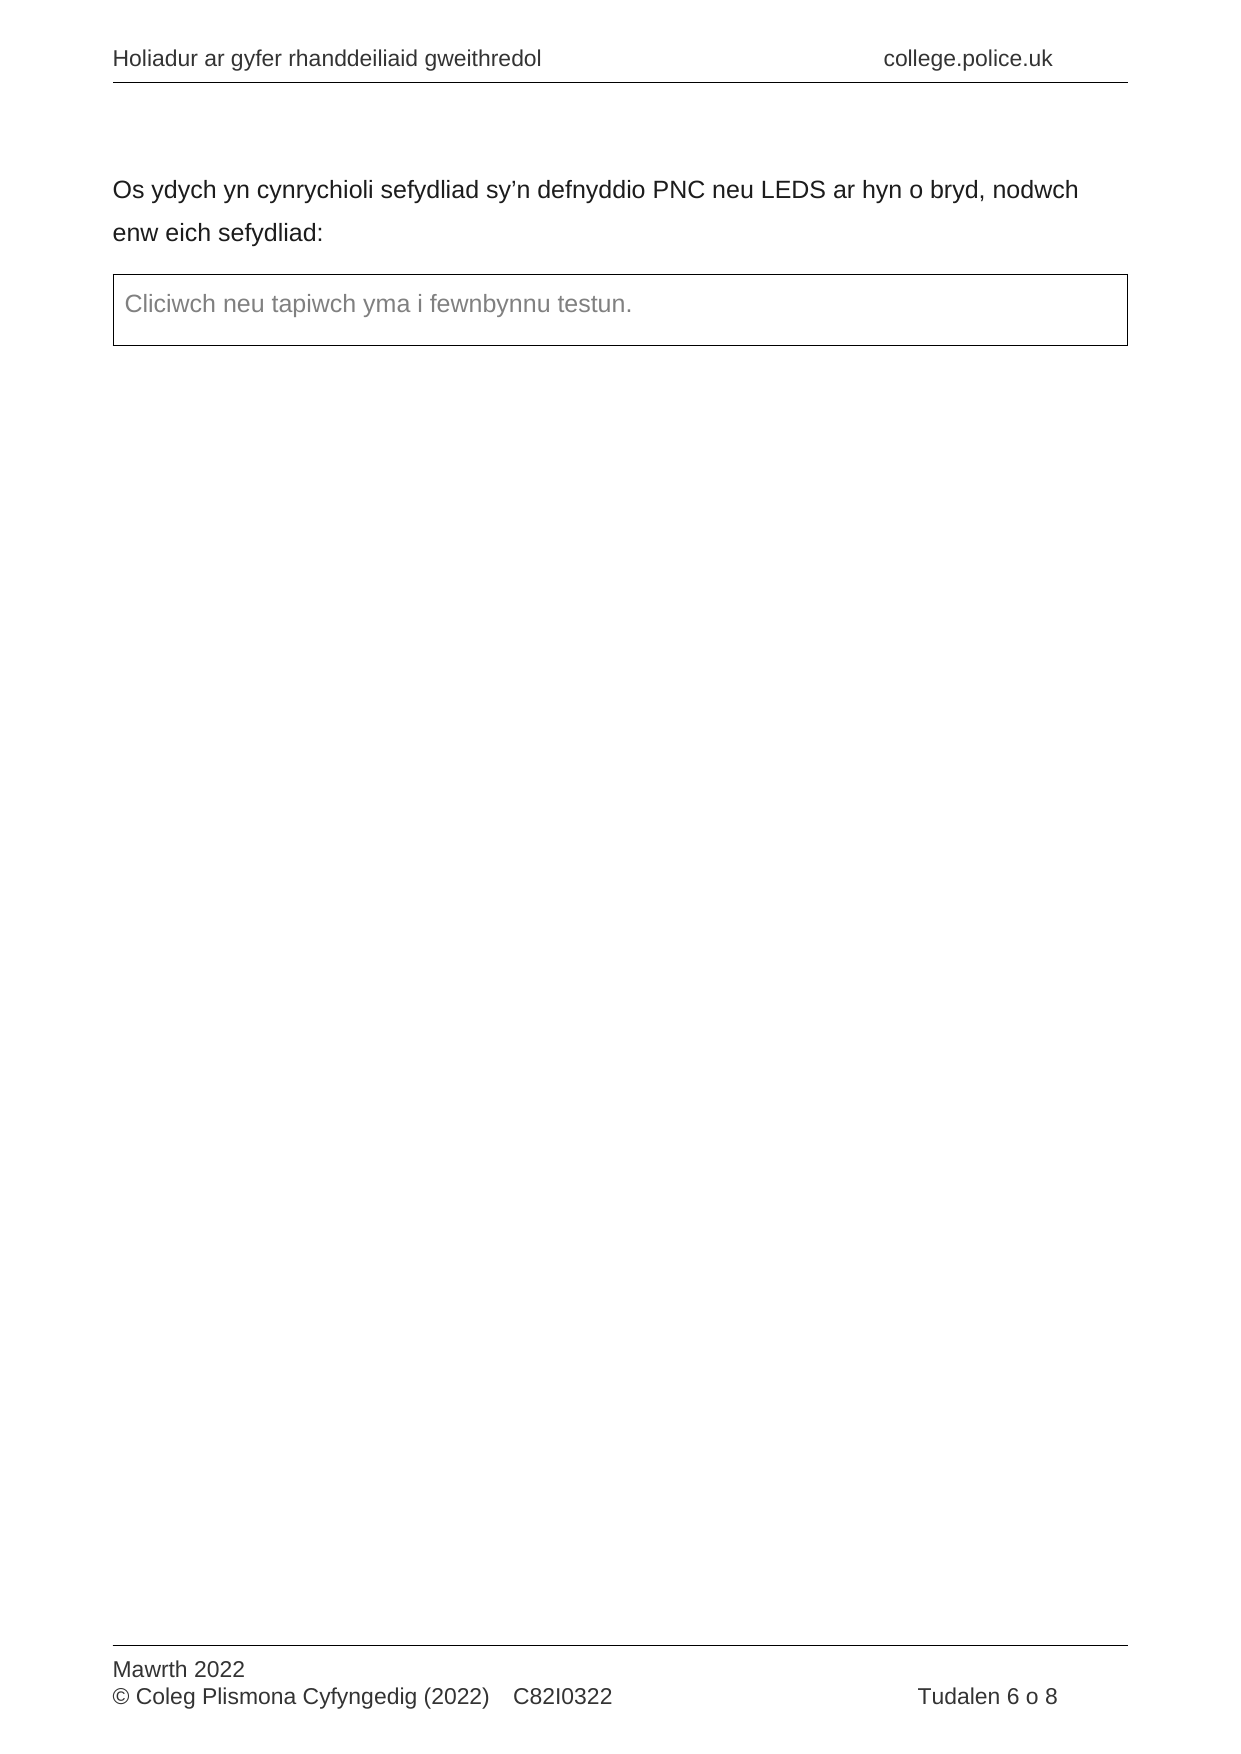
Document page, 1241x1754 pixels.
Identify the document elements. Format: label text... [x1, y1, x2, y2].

text Os ydych yn cynrychioli sefydliad sy’n defnyddio PNC neu LEDS ar hyn o bryd, nodwch enw eich sefydliad: [112, 175, 1128, 247]
